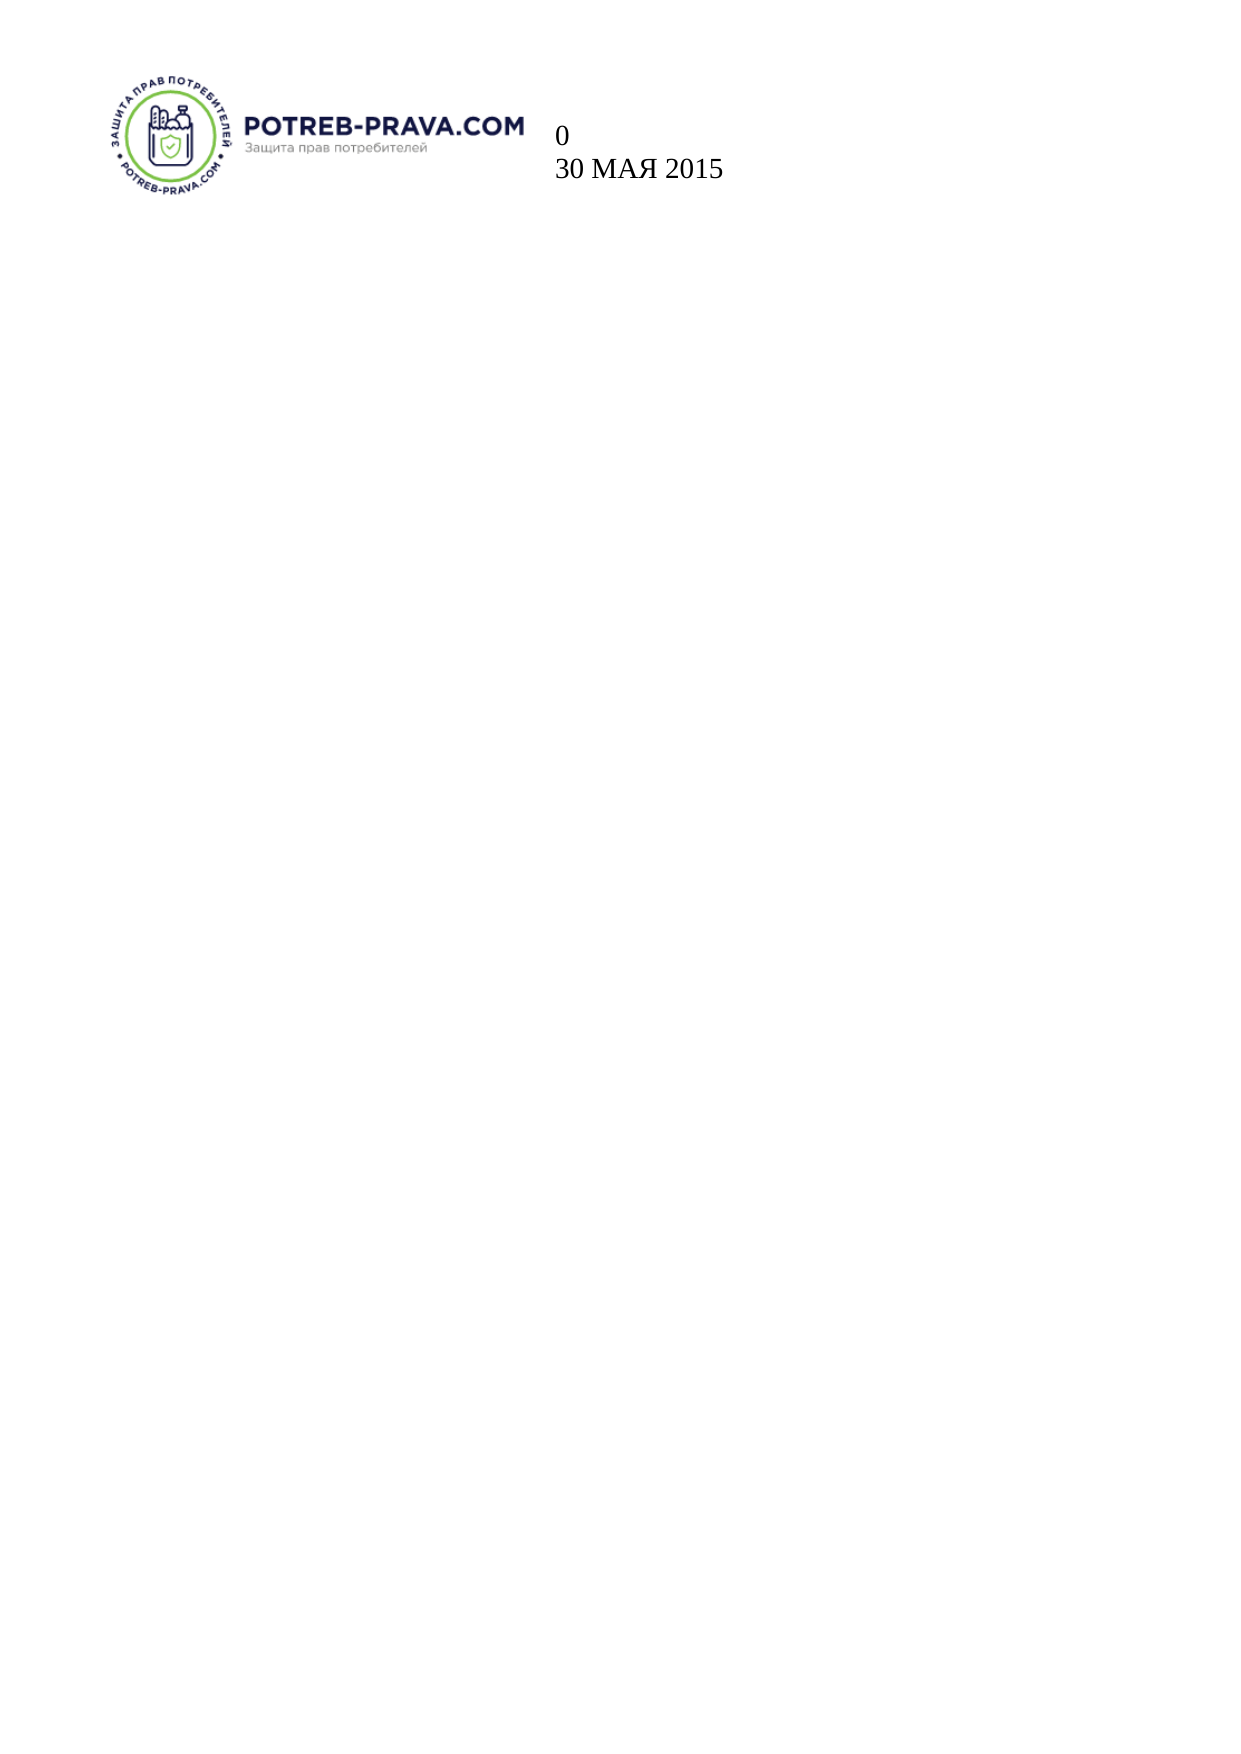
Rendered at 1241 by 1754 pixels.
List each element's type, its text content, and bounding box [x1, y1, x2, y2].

text 0 [89, 118, 1152, 152]
picture [92, 73, 536, 118]
picture [92, 185, 536, 199]
text 30 МАЯ 2015 [89, 152, 1152, 185]
